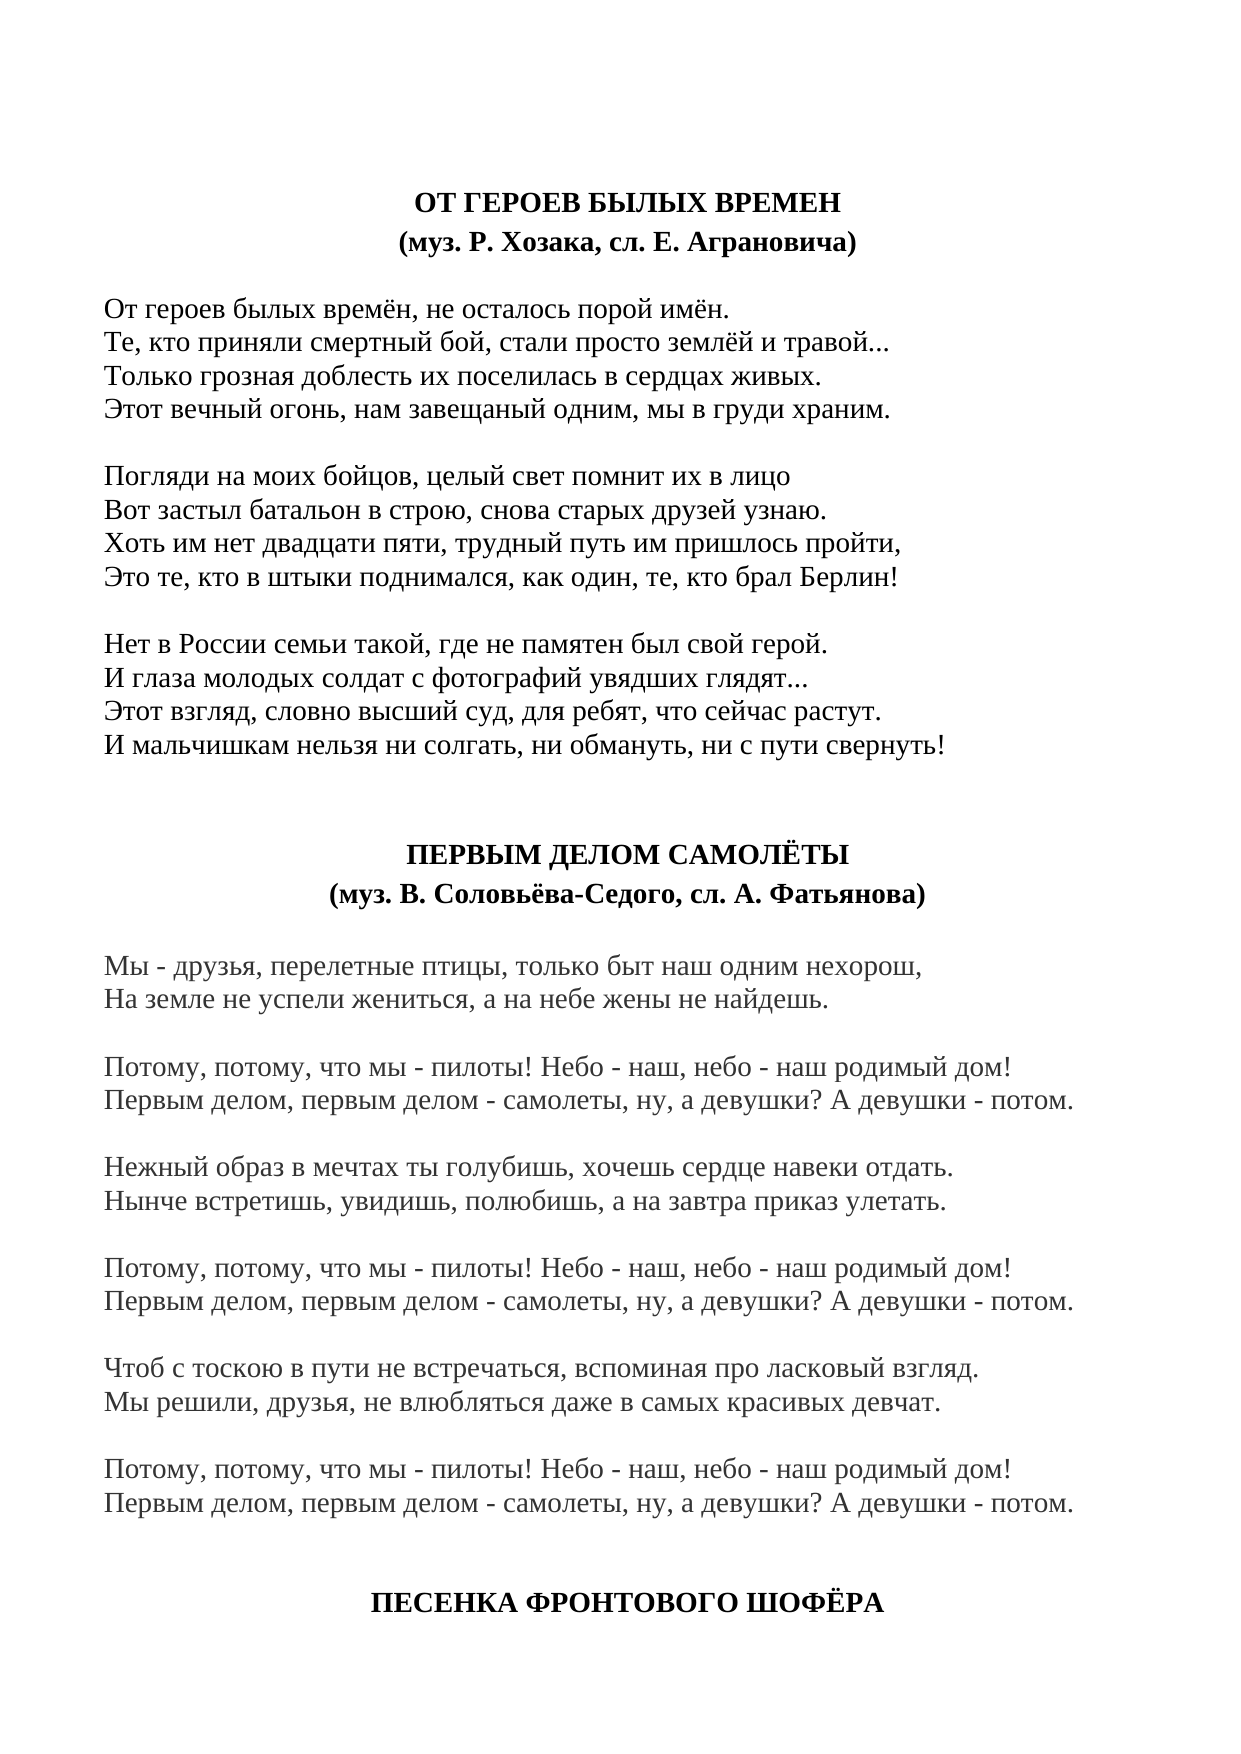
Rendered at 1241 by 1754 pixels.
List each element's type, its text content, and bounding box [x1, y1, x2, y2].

text ПЕСЕНКА ФРОНТОВОГО ШОФЁРА [103, 1586, 1152, 1619]
text Погляди на моих бойцов, целый свет помнит их в лицо [103, 458, 1152, 492]
text Вот застыл батальон в строю, снова старых друзей узнаю. [103, 492, 1152, 526]
text И мальчишкам нельзя ни солгать, ни обмануть, ни с пути свернуть! [103, 727, 1152, 760]
text Те, кто приняли смертный бой, стали просто землёй и травой... [103, 324, 1152, 358]
text От героев былых времён, не осталось порой имён. [103, 291, 1152, 324]
text ПЕРВЫМ ДЕЛОМ САМОЛЁТЫ [103, 837, 1152, 871]
text (муз. Р. Хозака, сл. Е. Аграновича) [103, 224, 1152, 257]
text Только грозная доблесть их поселилась в сердцах живых. [103, 358, 1152, 391]
text ОТ ГЕРОЕВ БЫЛЫХ ВРЕМЕН [103, 185, 1152, 219]
text Это те, кто в штыки поднимался, как один, те, кто брал Берлин! [103, 559, 1152, 593]
text Нет в России семьи такой, где не памятен был свой герой. [103, 626, 1152, 660]
text Этот вечный огонь, нам завещаный одним, мы в груди храним. [103, 391, 1152, 425]
text (муз. В. Соловьёва-Седого, сл. А. Фатьянова) [103, 876, 1152, 909]
text Хоть им нет двадцати пяти, трудный путь им пришлось пройти, [103, 526, 1152, 559]
text Этот взгляд, словно высший суд, для ребят, что сейчас растут. [103, 693, 1152, 727]
text Мы - друзья, перелетные птицы, только быт наш одним нехорош, На земле не успели жениться, а на небе жены не найдешь. Потому, потому, что мы - пилоты! Небо - наш, небо - наш родимый дом! Первым делом, первым делом - самолеты, ну, а девушки? А девушки - потом. Нежный образ в мечтах ты голубишь, хочешь сердце навеки отдать. Нынче встретишь, увидишь, полюбишь, а на завтра приказ улетать. Потому, потому, что мы - пилоты! Небо - наш, небо - наш родимый дом! Первым делом, первым делом - самолеты, ну, а девушки? А девушки - потом. Чтоб с тоскою в пути не встречаться, вспоминая про ласковый взгляд. Мы решили, друзья, не влюбляться даже в самых красивых девчат. Потому, потому, что мы - пилоты! Небо - наш, небо - наш родимый дом! Первым делом, первым делом - самолеты, ну, а девушки? А девушки - потом. [103, 948, 1152, 1547]
text И глаза молодых солдат с фотографий увядших глядят... [103, 660, 1152, 693]
